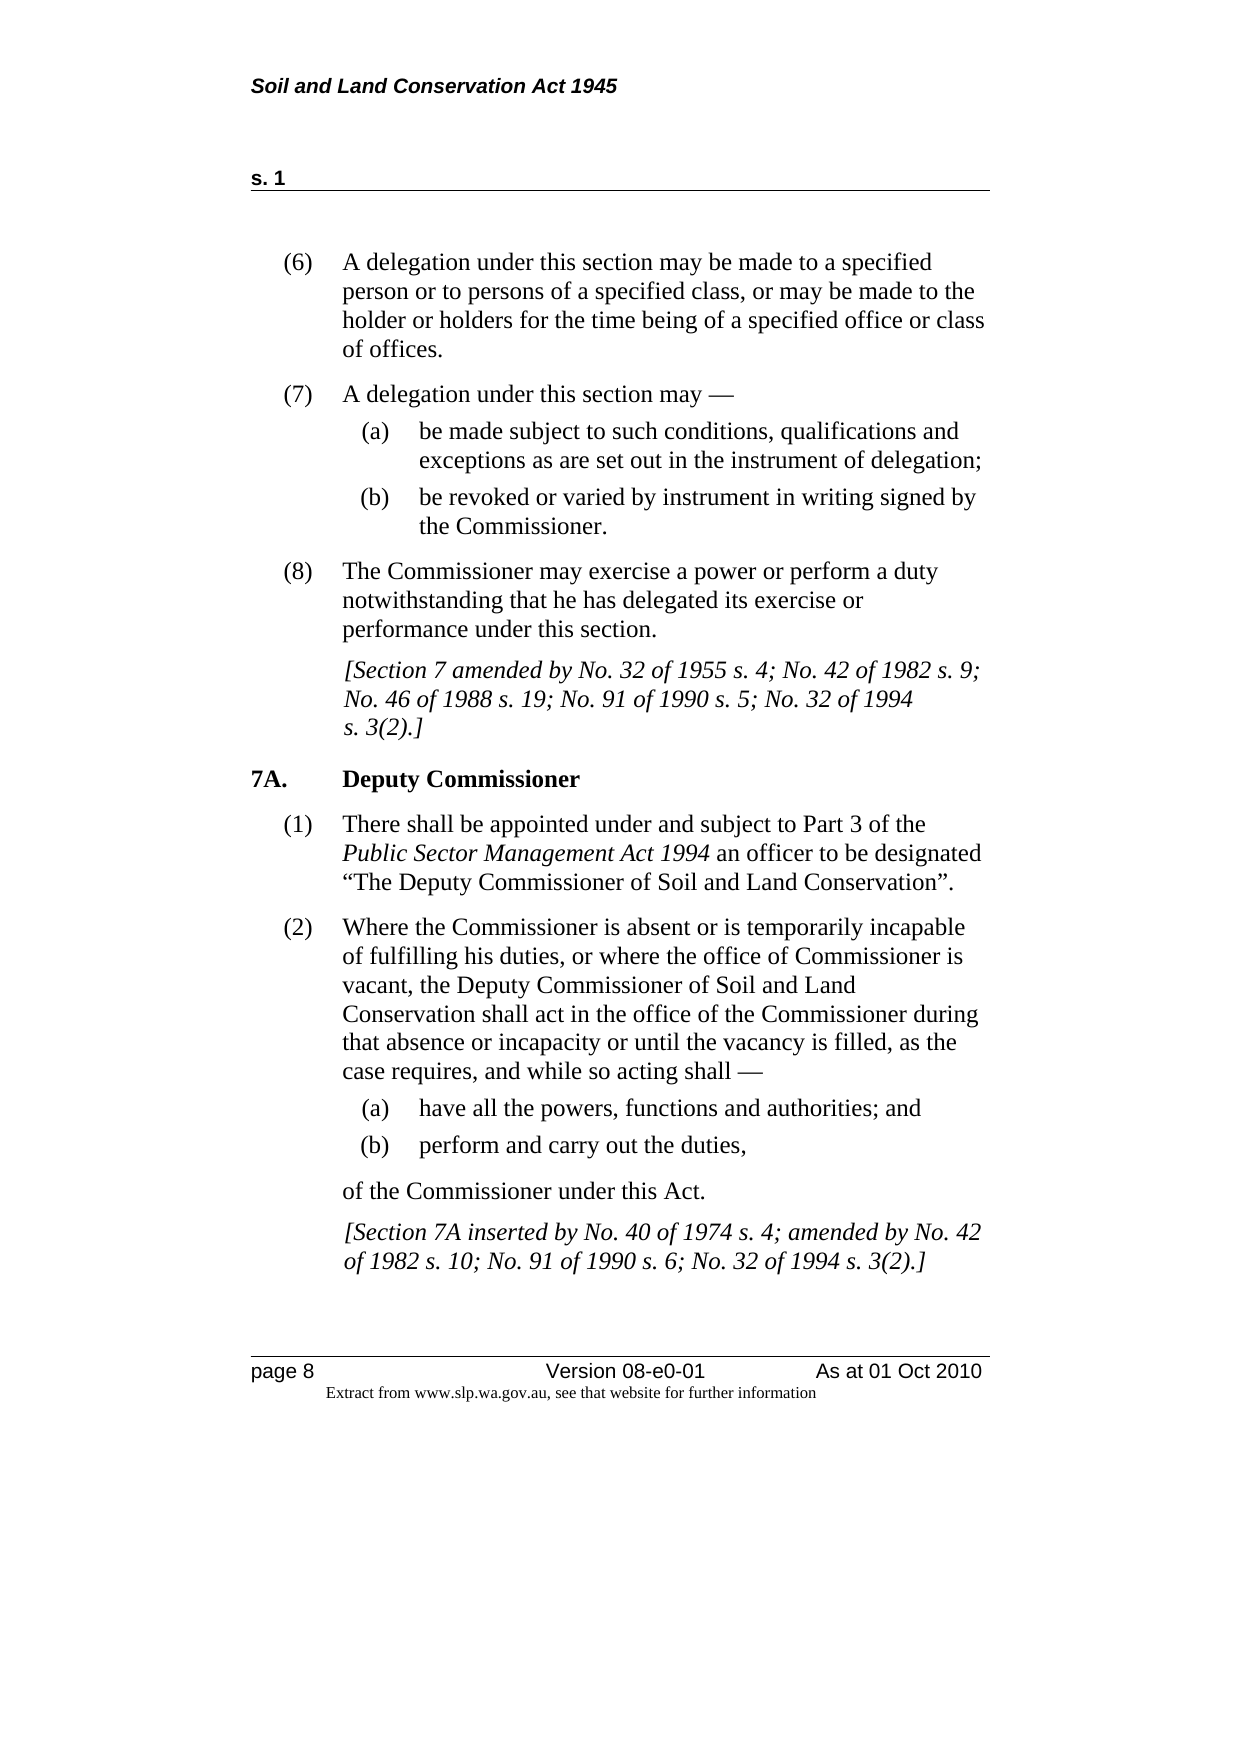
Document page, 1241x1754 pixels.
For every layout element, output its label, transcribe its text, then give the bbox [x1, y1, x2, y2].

text (1) There shall be appointed under and subject to Part 3 of the Public Sector Management Act 1994 an officer to be designated “The Deputy Commissioner of Soil and Land Conservation”. [251, 809, 990, 896]
text [Section 7 amended by No. 32 of 1955 s. 4; No. 42 of 1982 s. 9; No. 46 of 1988 s. 19; No. 91 of 1990 s. 5; No. 32 of 1994 s. 3(2).] [251, 655, 990, 741]
text (a) have all the powers, functions and authorities; and [251, 1093, 990, 1122]
text [Section 7A inserted by No. 40 of 1974 s. 4; amended by No. 42 of 1982 s. 10; No. 91 of 1990 s. 6; No. 32 of 1994 s. 3(2).] [251, 1217, 990, 1274]
text (b) be revoked or varied by instrument in writing signed by the Commissioner. [251, 482, 990, 539]
text (8) The Commissioner may exercise a power or perform a duty notwithstanding that he has delegated its exercise or performance under this section. [251, 556, 990, 642]
text of the Commissioner under this Act. [251, 1176, 990, 1204]
text (7) A delegation under this section may — [251, 379, 990, 408]
text (a) be made subject to such conditions, qualifications and exceptions as are set out in the instrument of delegation; [251, 416, 990, 474]
text (b) perform and carry out the duties, [251, 1130, 990, 1159]
text (2) Where the Commissioner is absent or is temporarily incapable of fulfilling his duties, or where the office of Commissioner is vacant, the Deputy Commissioner of Soil and Land Conservation shall act in the office of the Commissioner during that absence or incapacity or until the vacancy is filled, as the case requires, and while so acting shall — [251, 912, 990, 1085]
text (6) A delegation under this section may be made to a specified person or to persons of a specified class, or may be made to the holder or holders for the time being of a specified office or class of offices. [251, 247, 990, 362]
subtitle 7A. Deputy Commissioner [251, 764, 990, 793]
